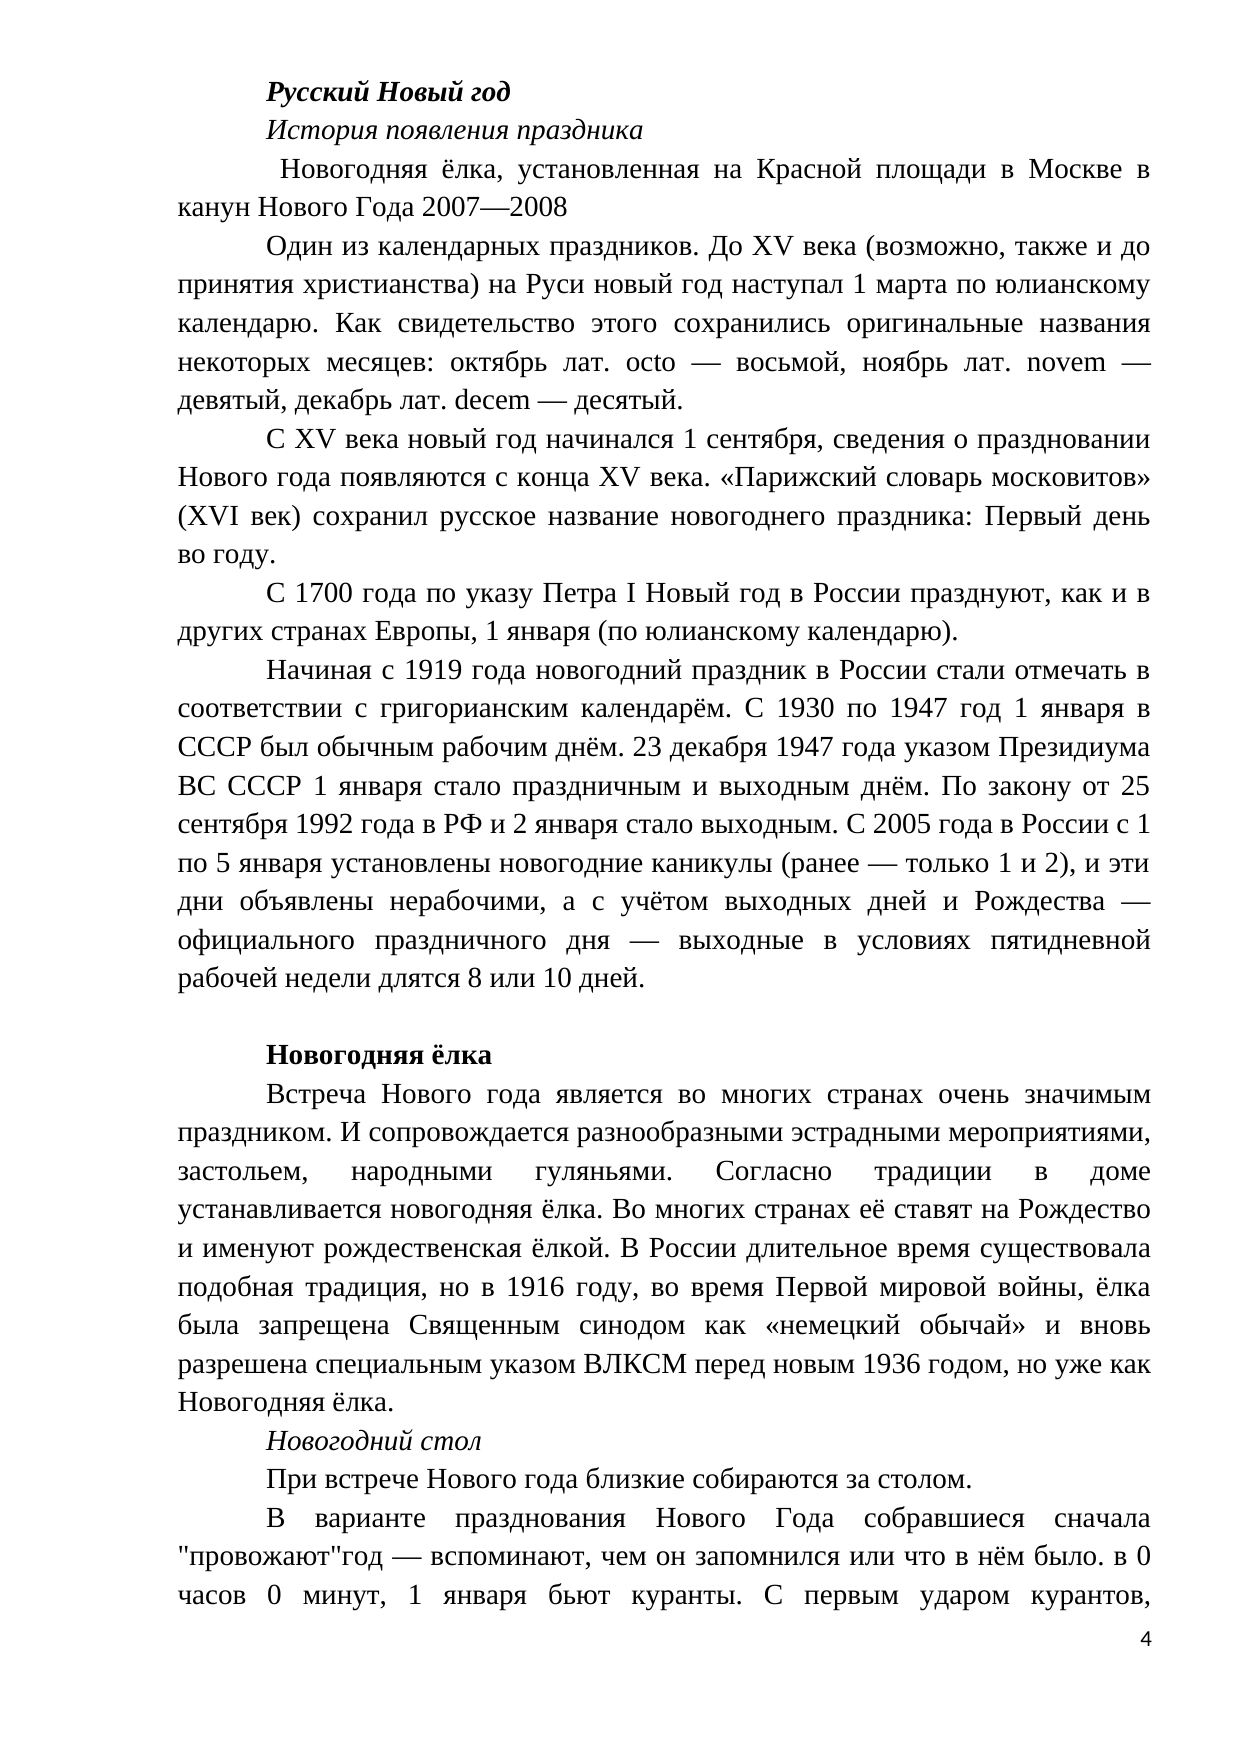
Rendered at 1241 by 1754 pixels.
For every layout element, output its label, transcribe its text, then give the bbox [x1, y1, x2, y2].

text Начиная с 1919 года новогодний праздник в России стали отмечать в соответствии с григорианским календарём. С 1930 по 1947 год 1 января в СССР был обычным рабочим днём. 23 декабря 1947 года указом Президиума ВС СССР 1 января стало праздничным и выходным днём. По закону от 25 сентября 1992 года в РФ и 2 января стало выходным. С 2005 года в России с 1 по 5 января установлены новогодние каникулы (ранее — только 1 и 2), и эти дни объявлены нерабочими, а с учётом выходных дней и Рождества — официального праздничного дня — выходные в условиях пятидневной рабочей недели длятся 8 или 10 дней. [177, 652, 1152, 994]
text При встрече Нового года близкие собираются за столом. [177, 1461, 1152, 1495]
text Русский Новый год [177, 74, 1152, 107]
text С 1700 года по указу Петра I Новый год в России празднуют, как и в других странах Европы, 1 января (по юлианскому календарю). [177, 575, 1152, 647]
text Новогодняя ёлка [177, 1037, 1152, 1071]
text Один из календарных праздников. До XV века (возможно, также и до принятия христианства) на Руси новый год наступал 1 марта по юлианскому календарю. Как свидетельство этого сохранились оригинальные названия некоторых месяцев: октябрь лат. octo — восьмой, ноябрь лат. novem — девятый, декабрь лат. decem — десятый. [177, 228, 1152, 416]
text Встреча Нового года является во многих странах очень значимым праздником. И сопровождается разнообразными эстрадными мероприятиями, застольем, народными гуляньями. Согласно традиции в доме устанавливается новогодняя ёлка. Во многих странах её ставят на Рождество и именуют рождественская ёлкой. В России длительное время существовала подобная традиция, но в 1916 году, во время Первой мировой войны, ёлка была запрещена Священным синодом как «немецкий обычай» и вновь разрешена специальным указом ВЛКСМ перед новым 1936 годом, но уже как Новогодняя ёлка. [177, 1076, 1152, 1418]
text С XV века новый год начинался 1 сентября, сведения о праздновании Нового года появляются с конца XV века. «Парижский словарь московитов» (XVI век) сохранил русское название новогоднего праздника: Первый день во году. [177, 421, 1152, 570]
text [177, 1500, 1152, 1611]
text Новогодняя ёлка, установленная на Красной площади в Москве в канун Нового Года 2007—2008 [177, 151, 1152, 223]
text История появления праздника [177, 112, 1152, 146]
text Новогодний стол [177, 1423, 1152, 1456]
